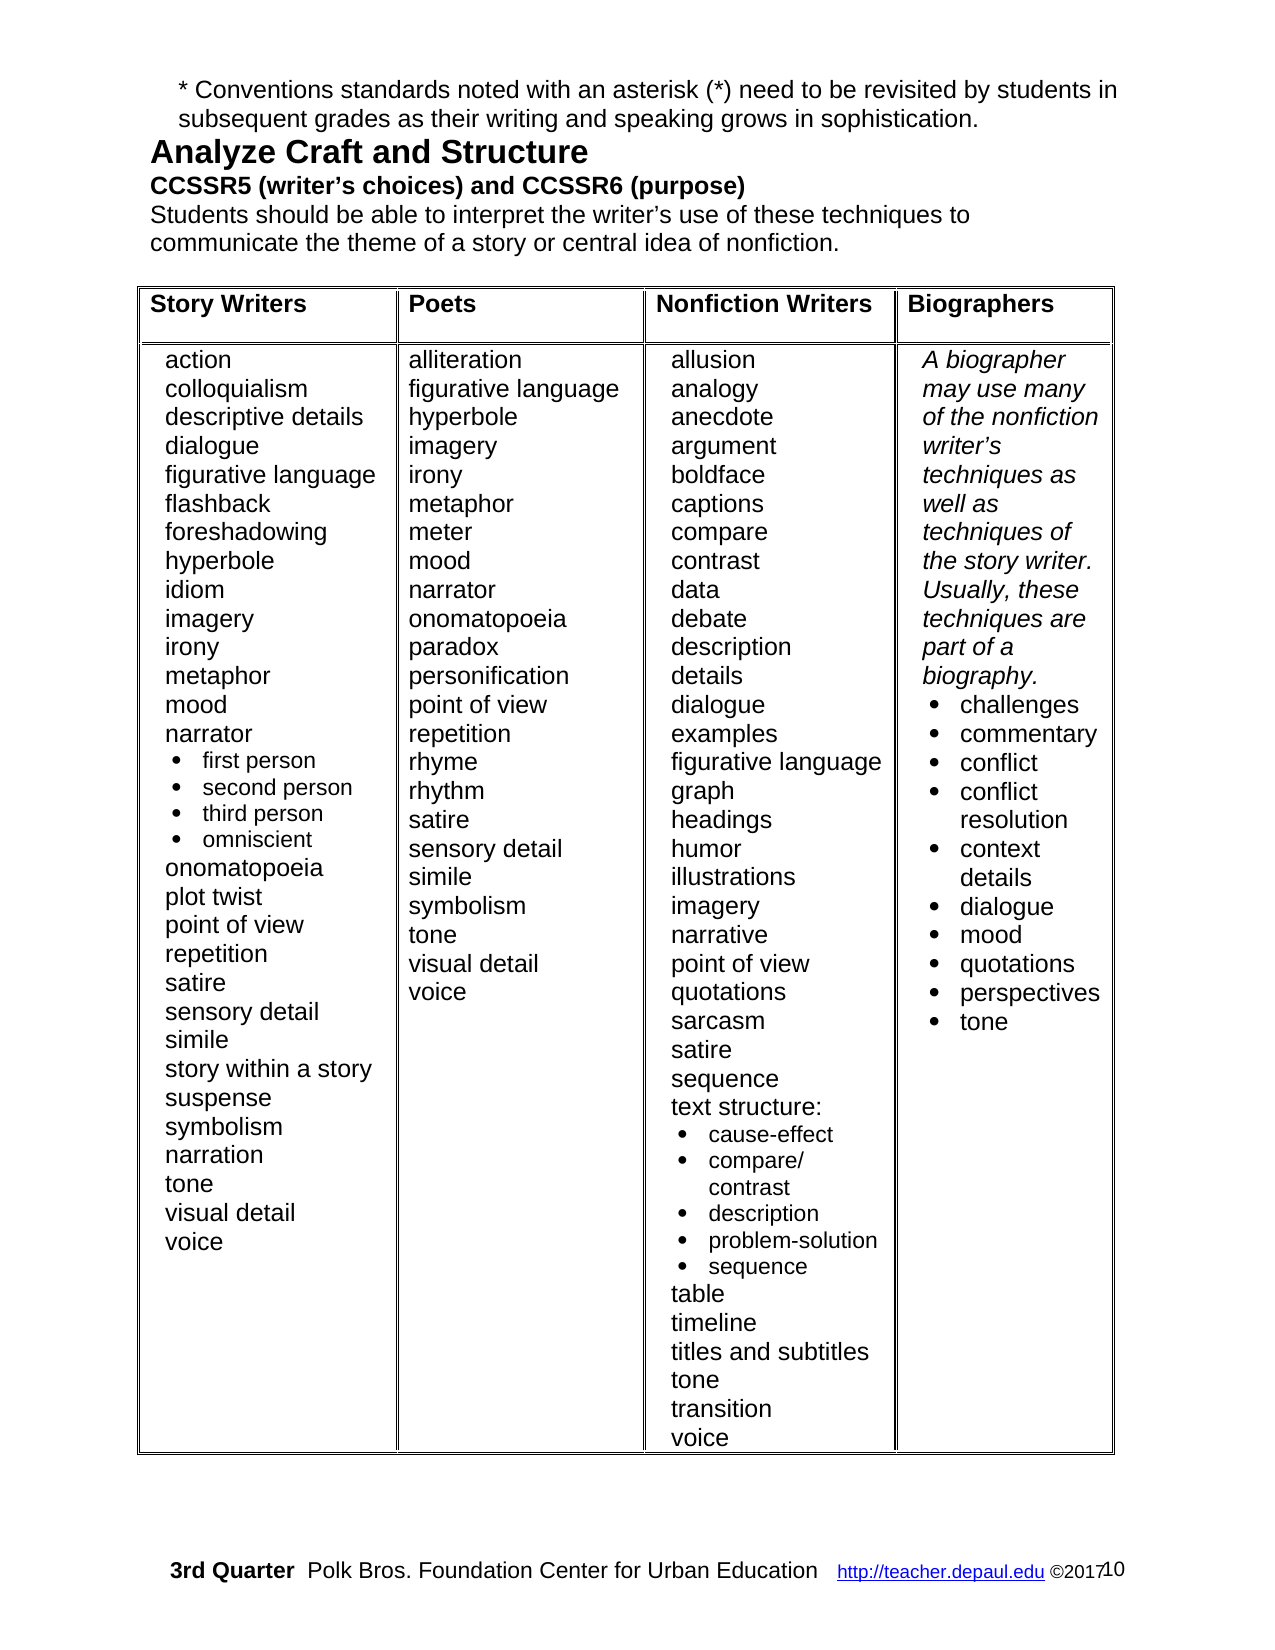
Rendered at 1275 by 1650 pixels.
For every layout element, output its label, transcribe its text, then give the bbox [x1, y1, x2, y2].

text * Conventions standards noted with an asterisk (*) need to be revisited by students in subsequent grades as their writing and speaking grows in sophistication. [178, 75, 1125, 132]
table_cell action colloquialism descriptive details dialogue figurative language flashback foreshadowing hyperbole idiom imagery irony metaphor mood narrator first person second person third person omniscient onomatopoeia plot twist point of view repetition satire sensory detail simile story within a story suspense symbolism narration tone visual detail voice [140, 342, 397, 1452]
text Students should be able to interpret the writer’s use of these techniques to communicate the theme of a story or central idea of nonfiction. [150, 200, 1125, 257]
table_cell alliteration figurative language hyperbole imagery irony metaphor meter mood narrator onomatopoeia paradox personification point of view repetition rhyme rhythm satire sensory detail simile symbolism tone visual detail voice [397, 345, 644, 1452]
text Analyze Craft and Structure [150, 132, 1125, 171]
table_cell A biographer may use many of the nonfiction writer’s techniques as well as techniques of the story writer. Usually, these techniques are part of a biography. challenges commentary conflict conflict resolution context details dialogue mood quotations perspectives tone [896, 342, 1112, 1452]
table_header Biographers [896, 289, 1112, 342]
table_header Story Writers [140, 289, 397, 342]
table_cell allusion analogy anecdote argument boldface captions compare contrast data debate description details dialogue examples figurative language graph headings humor illustrations imagery narrative point of view quotations sarcasm satire sequence text structure: cause-effect compare/contrast description problem-solution sequence table timeline titles and subtitles tone transition voice [645, 345, 896, 1452]
table_header Nonfiction Writers [645, 289, 896, 342]
table_header Poets [397, 289, 644, 342]
text CCSSR5 (writer’s choices) and CCSSR6 (purpose) [150, 171, 1125, 200]
